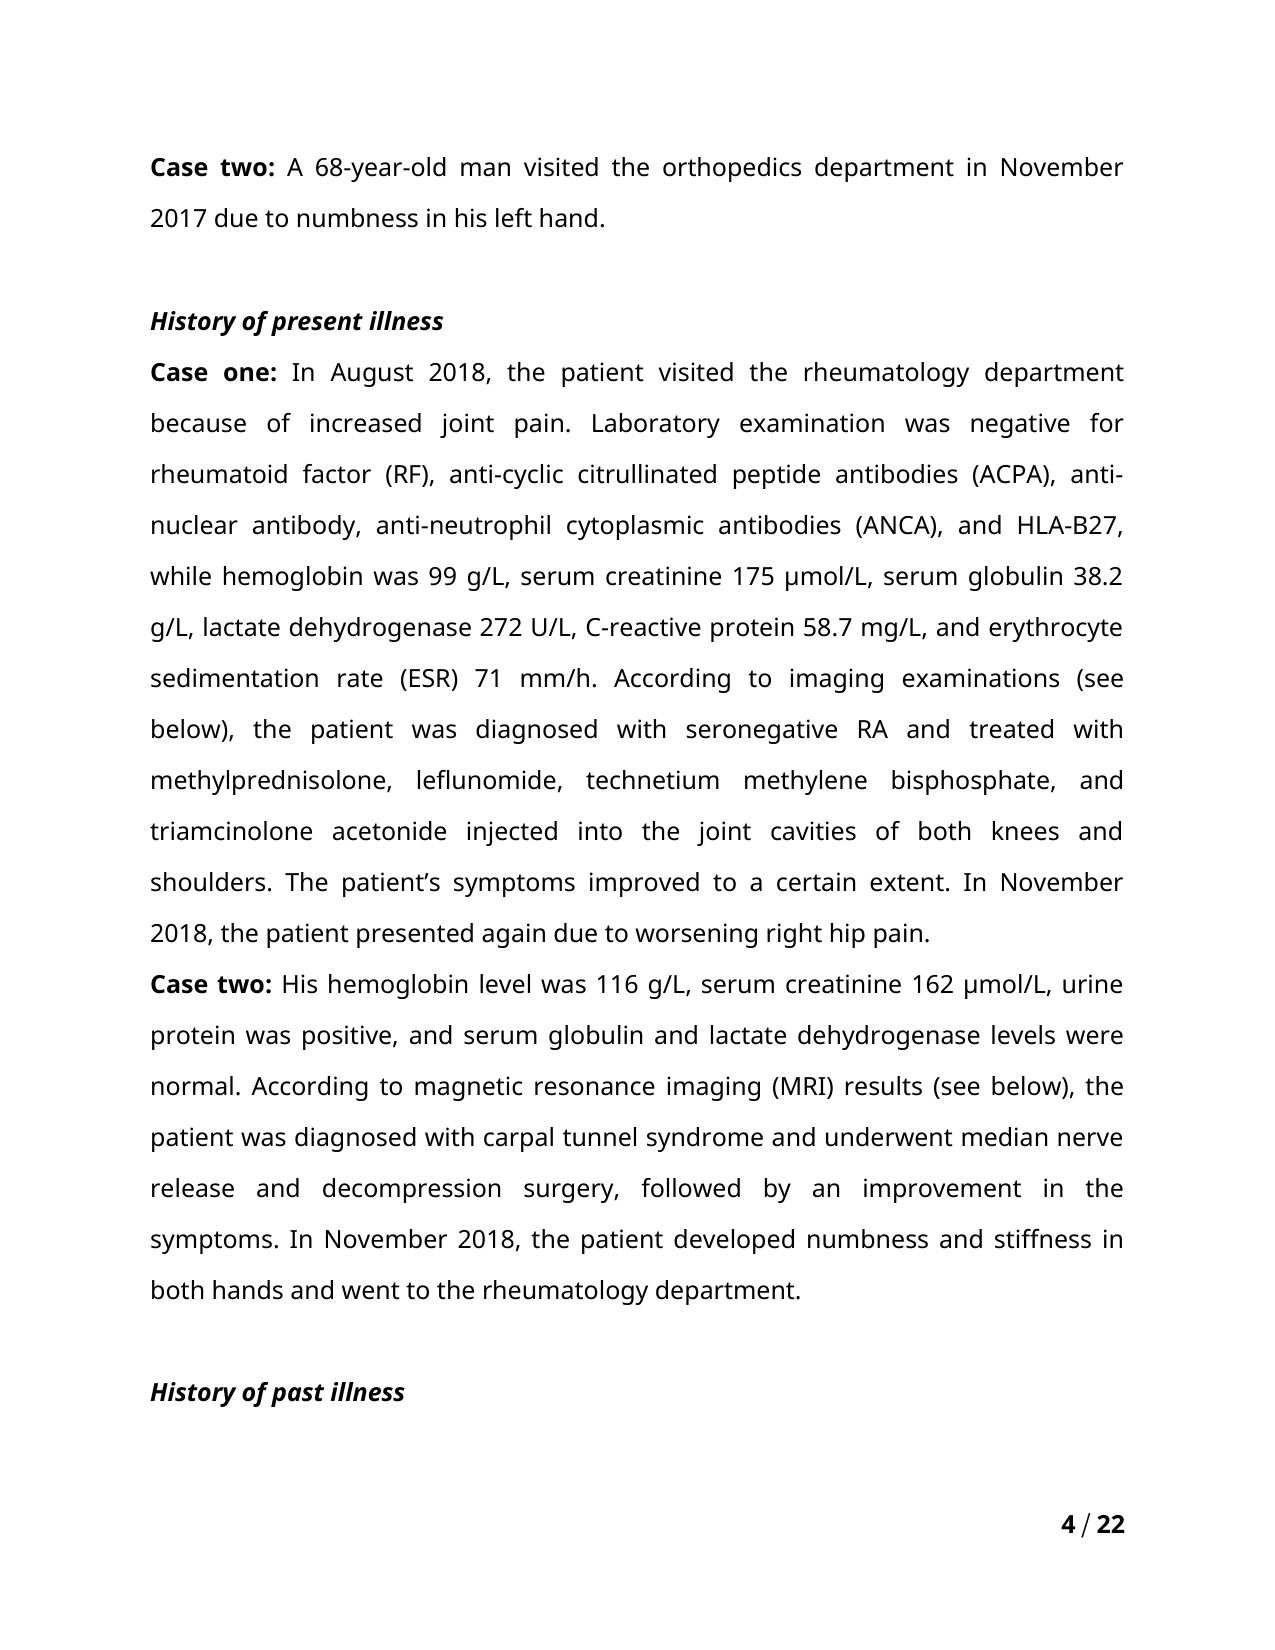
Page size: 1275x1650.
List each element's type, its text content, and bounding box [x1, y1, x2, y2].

text History of past illness [150, 1375, 1125, 1409]
text Case two: His hemoglobin level was 116 g/L, serum creatinine 162 μmol/L, urine protein was positive, and serum globulin and lactate dehydrogenase levels were normal. According to magnetic resonance imaging (MRI) results (see below), the patient was diagnosed with carpal tunnel syndrome and underwent median nerve release and decompression surgery, followed by an improvement in the symptoms. In November 2018, the patient developed numbness and stiffness in both hands and went to the rheumatology department. [150, 967, 1125, 1307]
text Case one: In August 2018, the patient visited the rheumatology department because of increased joint pain. Laboratory examination was negative for rheumatoid factor (RF), anti-cyclic citrullinated peptide antibodies (ACPA), anti-nuclear antibody, anti-neutrophil cytoplasmic antibodies (ANCA), and HLA-B27, while hemoglobin was 99 g/L, serum creatinine 175 μmol/L, serum globulin 38.2 g/L, lactate dehydrogenase 272 U/L, C-reactive protein 58.7 mg/L, and erythrocyte sedimentation rate (ESR) 71 mm/h. According to imaging examinations (see below), the patient was diagnosed with seronegative RA and treated with methylprednisolone, leflunomide, technetium methylene bisphosphate, and triamcinolone acetonide injected into the joint cavities of both knees and shoulders. The patient’s symptoms improved to a certain extent. In November 2018, the patient presented again due to worsening right hip pain. [150, 354, 1125, 950]
text History of present illness [150, 303, 1125, 337]
text Case two: A 68-year-old man visited the orthopedics department in November 2017 due to numbness in his left hand. [150, 150, 1125, 235]
